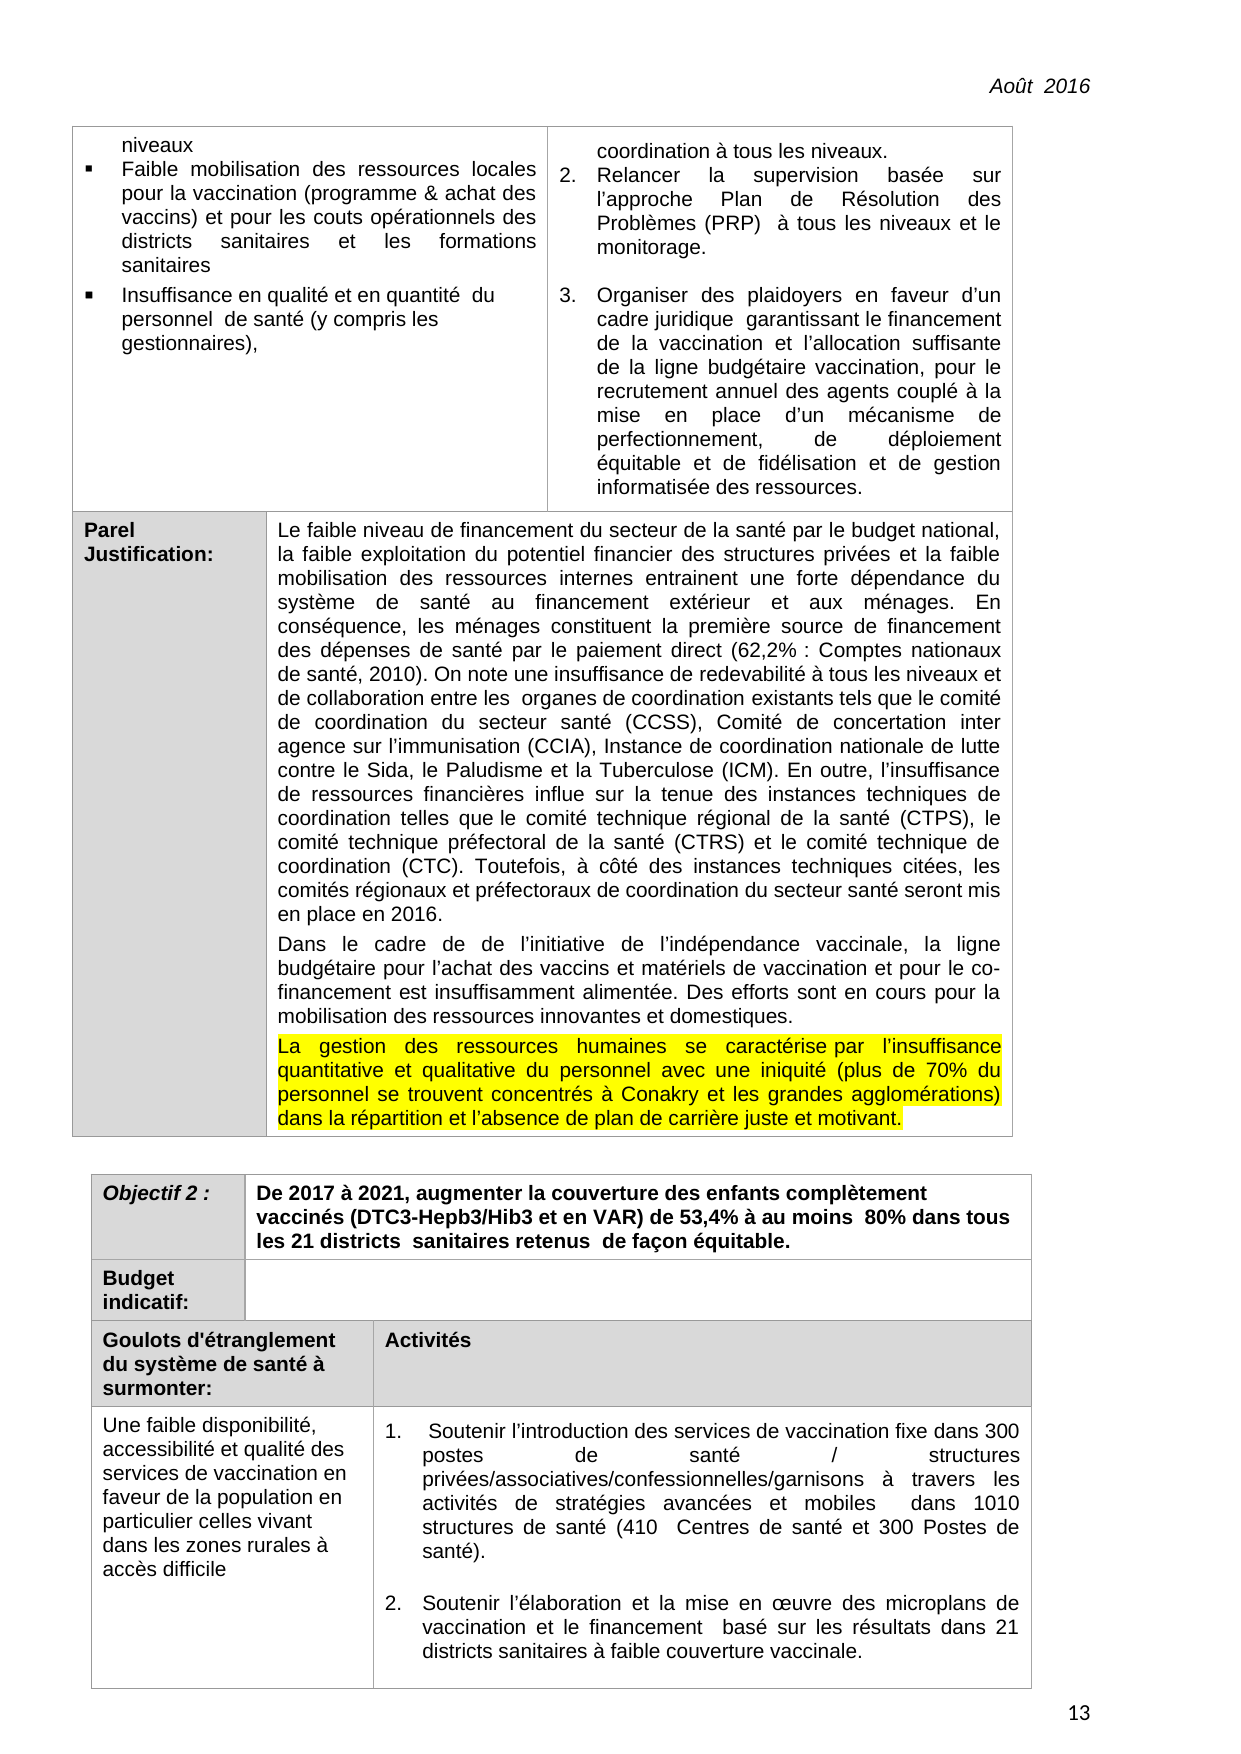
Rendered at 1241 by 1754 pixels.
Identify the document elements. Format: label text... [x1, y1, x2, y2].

table_cell [246, 1260, 1031, 1320]
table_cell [548, 127, 1012, 511]
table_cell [92, 1407, 373, 1687]
table_header De 2017 à 2021, augmenter la couverture des enfants complètement vaccinés (DTC3-Hepb3/Hib3 et en VAR) de 53,4% à au moins 80% dans tous les 21 districts sanitaires retenus de façon équitable. [246, 1175, 1031, 1259]
table_header Objectif 2 : [92, 1175, 244, 1259]
table_cell Parel Justification: [73, 512, 266, 1136]
table_cell Budget indicatif: [92, 1260, 244, 1320]
table_cell Activités [374, 1321, 1031, 1406]
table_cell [374, 1407, 1031, 1687]
table_cell Le faible niveau de financement du secteur de la santé par le budget national, la faible exploitation du potentiel financier des structures privées et la faible mobilisation des ressources internes entrainent une forte dépendance du système de santé au financement extérieur et aux ménages. En conséquence, les ménages constituent la première source de financement des dépenses de santé par le paiement direct (62,2% : Comptes nationaux de santé, 2010). On note une insuffisance de redevabilité à tous les niveaux et de collaboration entre les organes de coordination existants tels que le comité de coordination du secteur santé (CCSS), Comité de concertation inter agence sur l’immunisation (CCIA), Instance de coordination nationale de lutte contre le Sida, le Paludisme et la Tuberculose (ICM). En outre, l’insuffisance de ressources financières influe sur la tenue des instances techniques de coordination telles que le comité technique régional de la santé (CTPS), le comité technique préfectoral de la santé (CTRS) et le comité technique de coordination (CTC). Toutefois, à côté des instances techniques citées, les comités régionaux et préfectoraux de coordination du secteur santé seront mis en place en 2016. Dans le cadre de de l’initiative de l’indépendance vaccinale, la ligne budgétaire pour l’achat des vaccins et matériels de vaccination et pour le co-financement est insuffisamment alimentée. Des efforts sont en cours pour la mobilisation des ressources innovantes et domestiques. La gestion des ressources humaines se caractérise par l’insuffisance quantitative et qualitative du personnel avec une iniquité (plus de 70% du personnel se trouvent concentrés à Conakry et les grandes agglomérations) dans la répartition et l’absence de plan de carrière juste et motivant. [267, 512, 1012, 1136]
table_cell Goulots d'étranglement du système de santé à surmonter: [92, 1321, 373, 1406]
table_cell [73, 127, 547, 511]
